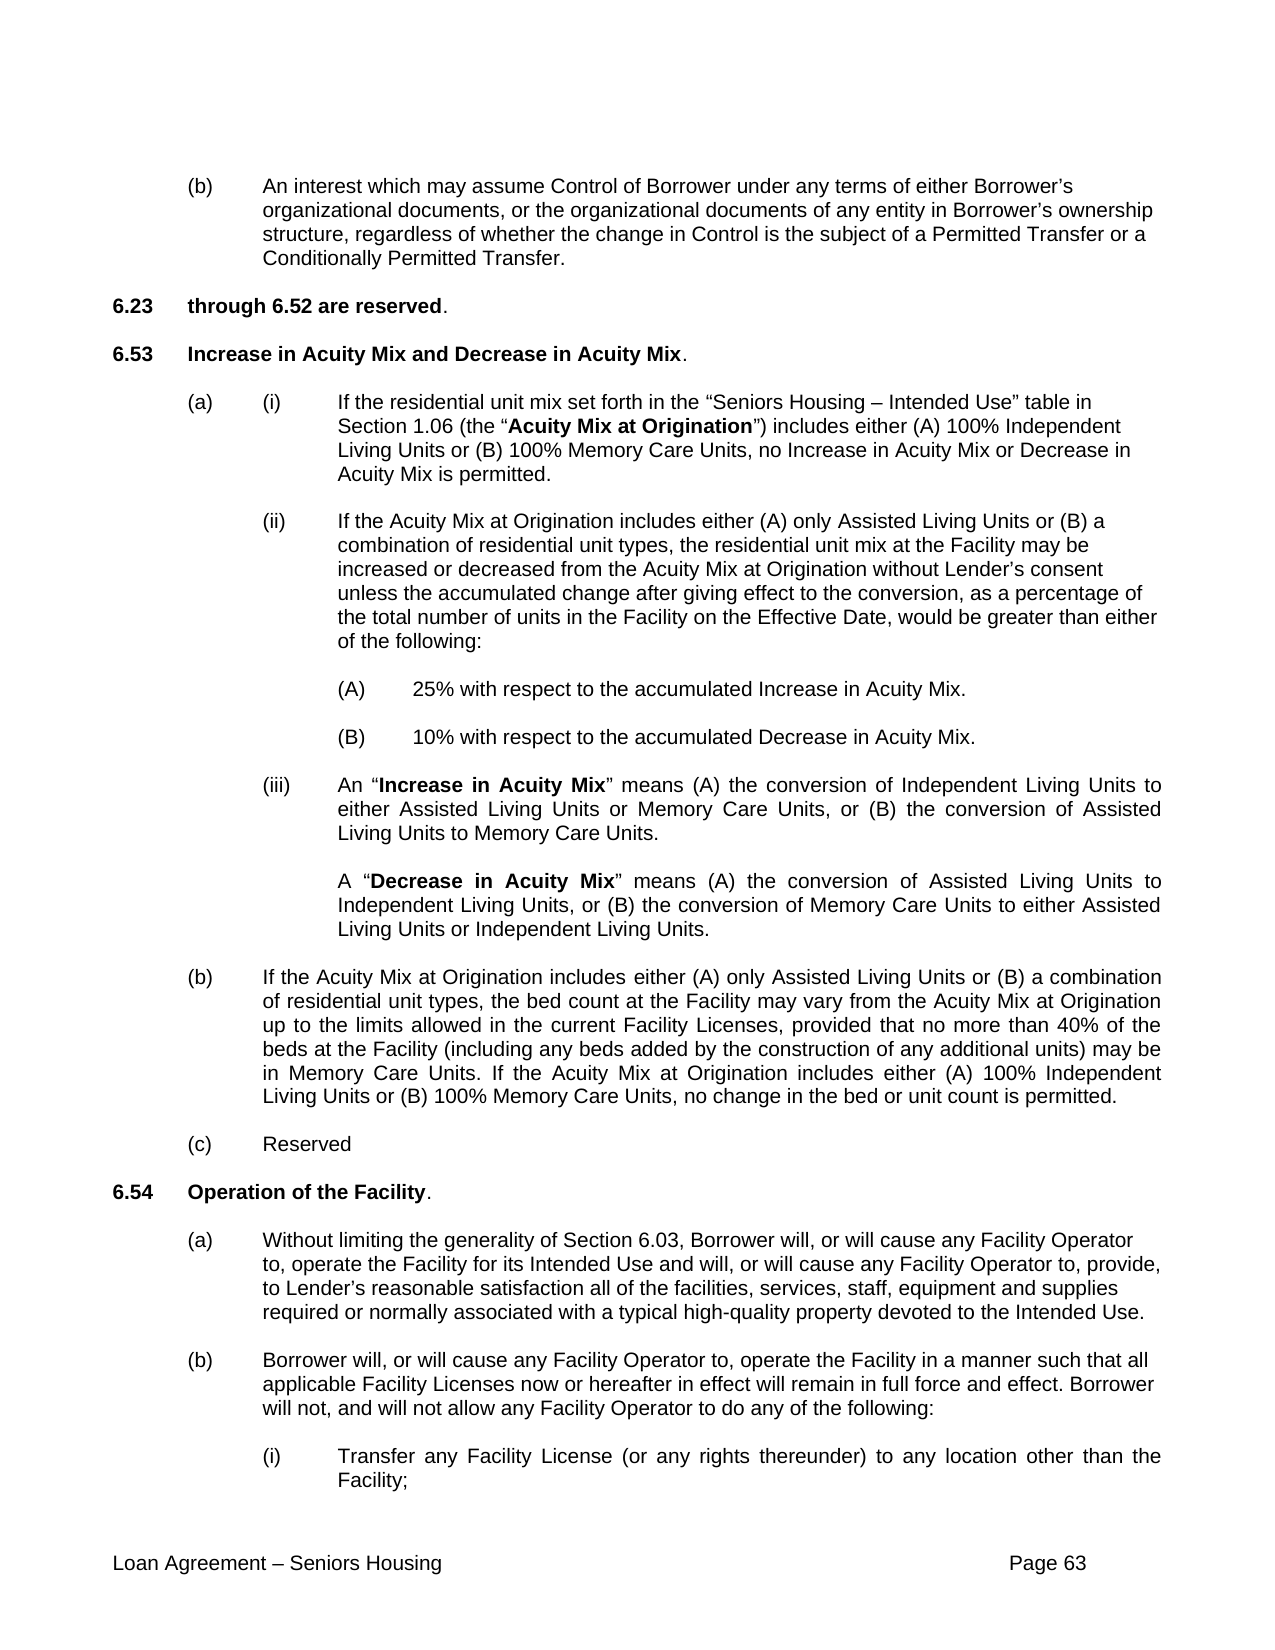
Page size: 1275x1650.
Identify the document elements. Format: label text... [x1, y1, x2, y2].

text (b) Borrower will, or will cause any Facility Operator to, operate the Facility in a manner such that all applicable Facility Licenses now or hereafter in effect will remain in full force and effect. Borrower will not, and will not allow any Facility Operator to do any of the following: [187, 1348, 1162, 1420]
text (iii) An “Increase in Acuity Mix” means (A) the conversion of Independent Living Units to either Assisted Living Units or Memory Care Units, or (B) the conversion of Assisted Living Units to Memory Care Units. [262, 773, 1162, 845]
text 6.23 through 6.52 are reserved. [112, 294, 1162, 318]
text (b) If the Acuity Mix at Origination includes either (A) only Assisted Living Units or (B) a combination of residential unit types, the bed count at the Facility may vary from the Acuity Mix at Origination up to the limits allowed in the current Facility Licenses, provided that no more than 40% of the beds at the Facility (including any beds added by the construction of any additional units) may be in Memory Care Units. If the Acuity Mix at Origination includes either (A) 100% Independent Living Units or (B) 100% Memory Care Units, no change in the bed or unit count is permitted. [187, 964, 1162, 1108]
text (a) Without limiting the generality of Section 6.03, Borrower will, or will cause any Facility Operator to, operate the Facility for its Intended Use and will, or will cause any Facility Operator to, provide, to Lender’s reasonable satisfaction all of the facilities, services, staff, equipment and supplies required or normally associated with a typical high-quality property devoted to the Intended Use. [187, 1228, 1162, 1324]
text (A) 25% with respect to the accumulated Increase in Acuity Mix. [337, 677, 1162, 701]
text 6.54 Operation of the Facility. [112, 1180, 1162, 1204]
text (c) Reserved [187, 1132, 1162, 1156]
text (ii) If the Acuity Mix at Origination includes either (A) only Assisted Living Units or (B) a combination of residential unit types, the residential unit mix at the Facility may be increased or decreased from the Acuity Mix at Origination without Lender’s consent unless the accumulated change after giving effect to the conversion, as a percentage of the total number of units in the Facility on the Effective Date, would be greater than either of the following: [262, 509, 1162, 653]
text (i) Transfer any Facility License (or any rights thereunder) to any location other than the Facility; [262, 1444, 1162, 1492]
text 6.53 Increase in Acuity Mix and Decrease in Acuity Mix. [112, 342, 1162, 366]
text A “Decrease in Acuity Mix” means (A) the conversion of Assisted Living Units to Independent Living Units, or (B) the conversion of Memory Care Units to either Assisted Living Units or Independent Living Units. [337, 869, 1162, 941]
text (a) (i) If the residential unit mix set forth in the “Seniors Housing – Intended Use” table in Section 1.06 (the “Acuity Mix at Origination”) includes either (A) 100% Independent Living Units or (B) 100% Memory Care Units, no Increase in Acuity Mix or Decrease in Acuity Mix is permitted. [112, 389, 1162, 485]
text (b) An interest which may assume Control of Borrower under any terms of either Borrower’s organizational documents, or the organizational documents of any entity in Borrower’s ownership structure, regardless of whether the change in Control is the subject of a Permitted Transfer or a Conditionally Permitted Transfer. [187, 174, 1162, 270]
text (B) 10% with respect to the accumulated Decrease in Acuity Mix. [337, 725, 1162, 749]
